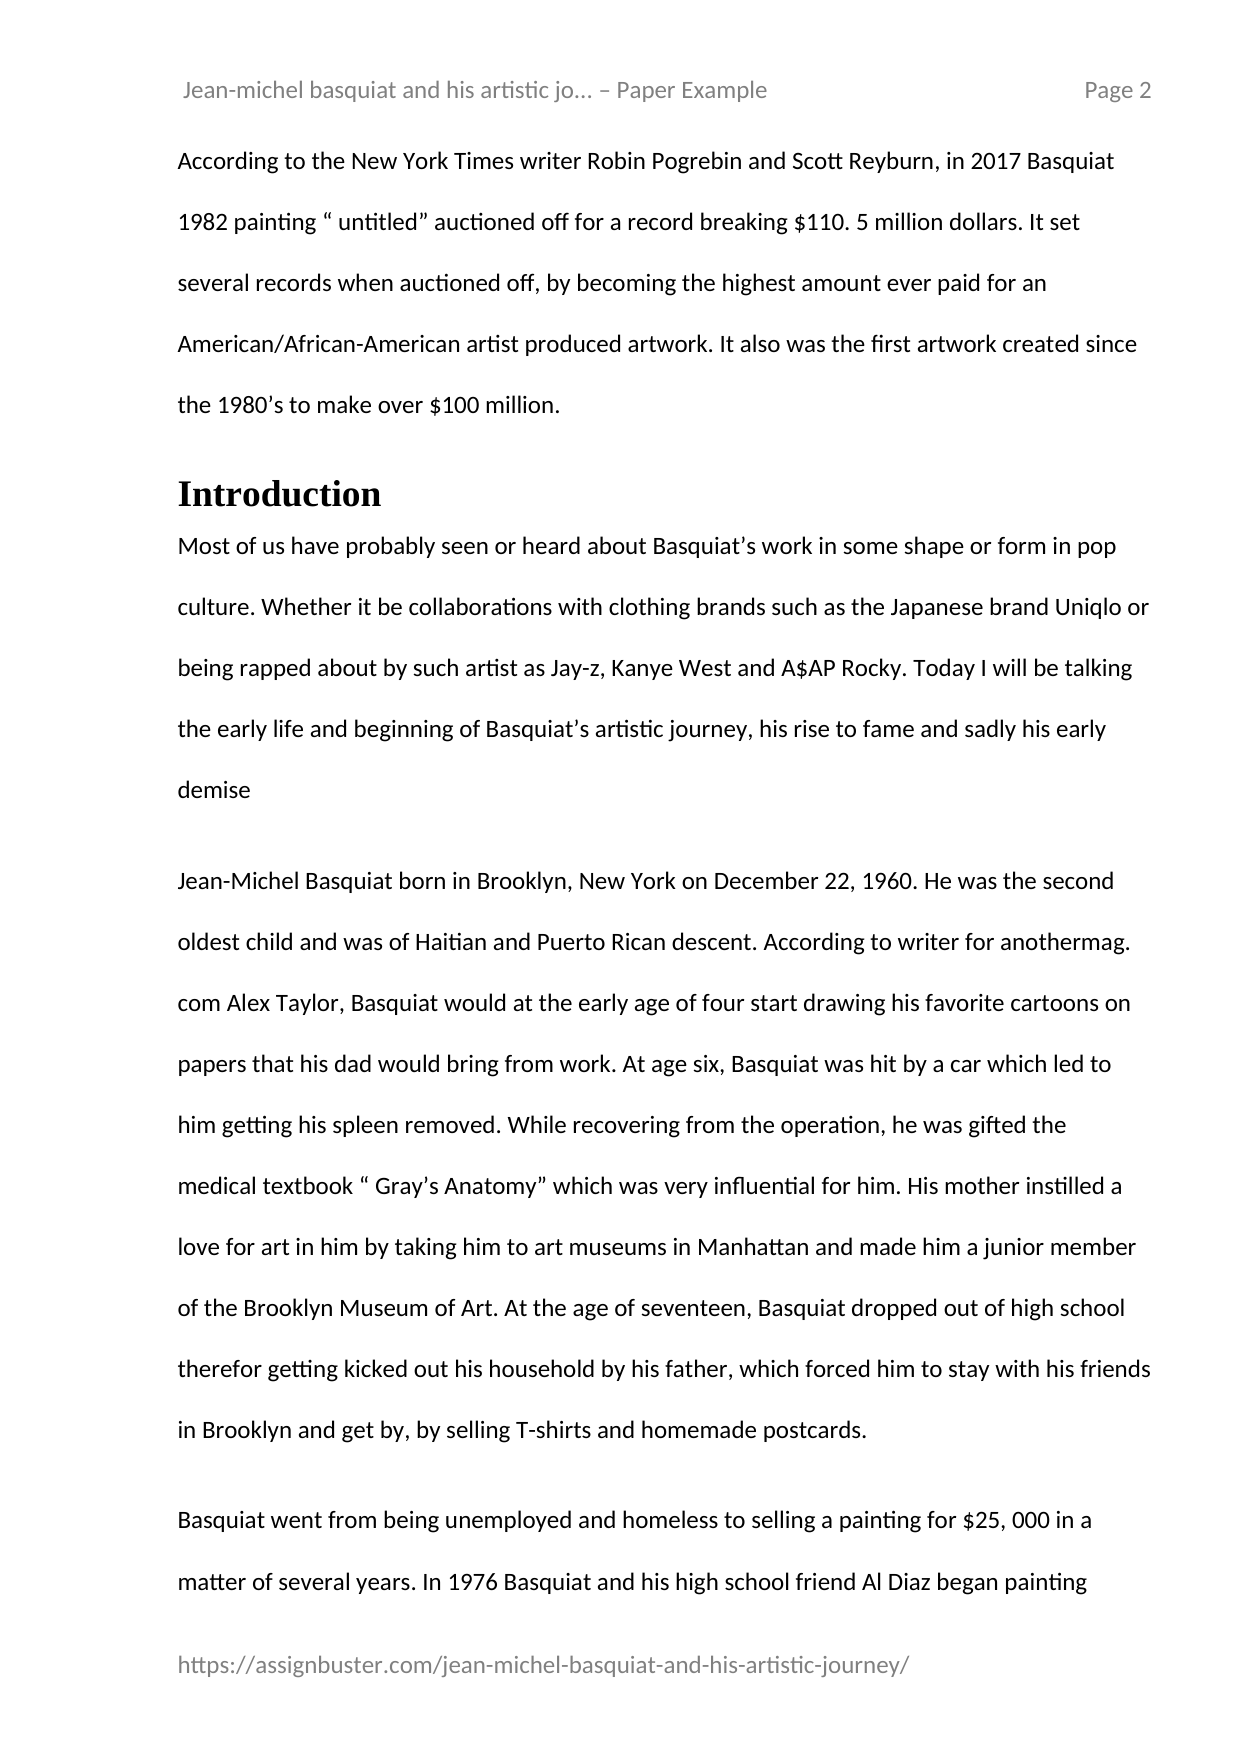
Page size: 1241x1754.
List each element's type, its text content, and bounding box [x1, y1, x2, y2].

subtitle Introduction [177, 471, 1152, 514]
text According to the New York Times writer Robin Pogrebin and Scott Reyburn, in 2017 Basquiat 1982 painting “ untitled” auctioned off for a record breaking $110. 5 million dollars. It set several records when auctioned off, by becoming the highest amount ever paid for an American/African-American artist produced artwork. It also was the first artwork created since the 1980’s to make over $100 million. [177, 145, 1152, 420]
text Most of us have probably seen or heard about Basquiat’s work in some shape or form in pop culture. Whether it be collaborations with clothing brands such as the Japanese brand Uniqlo or being rapped about by such artist as Jay-z, Kanye West and A$AP Rocky. Today I will be talking the early life and beginning of Basquiat’s artistic journey, his rise to fame and sadly his early demise [177, 530, 1152, 805]
text Jean-Michel Basquiat born in Brooklyn, New York on December 22, 1960. He was the second oldest child and was of Haitian and Puerto Rican descent. According to writer for anothermag. com Alex Taylor, Basquiat would at the early age of four start drawing his favorite cartoons on papers that his dad would bring from work. At age six, Basquiat was hit by a car which led to him getting his spleen removed. While recovering from the operation, he was gifted the medical textbook “ Gray’s Anatomy” which was very influential for him. His mother instilled a love for art in him by taking him to art museums in Manhattan and made him a junior member of the Brooklyn Museum of Art. At the age of seventeen, Basquiat dropped out of high school therefor getting kicked out his household by his father, which forced him to stay with his friends in Brooklyn and get by, by selling T-shirts and homemade postcards. [177, 865, 1152, 1445]
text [177, 1505, 1152, 1596]
